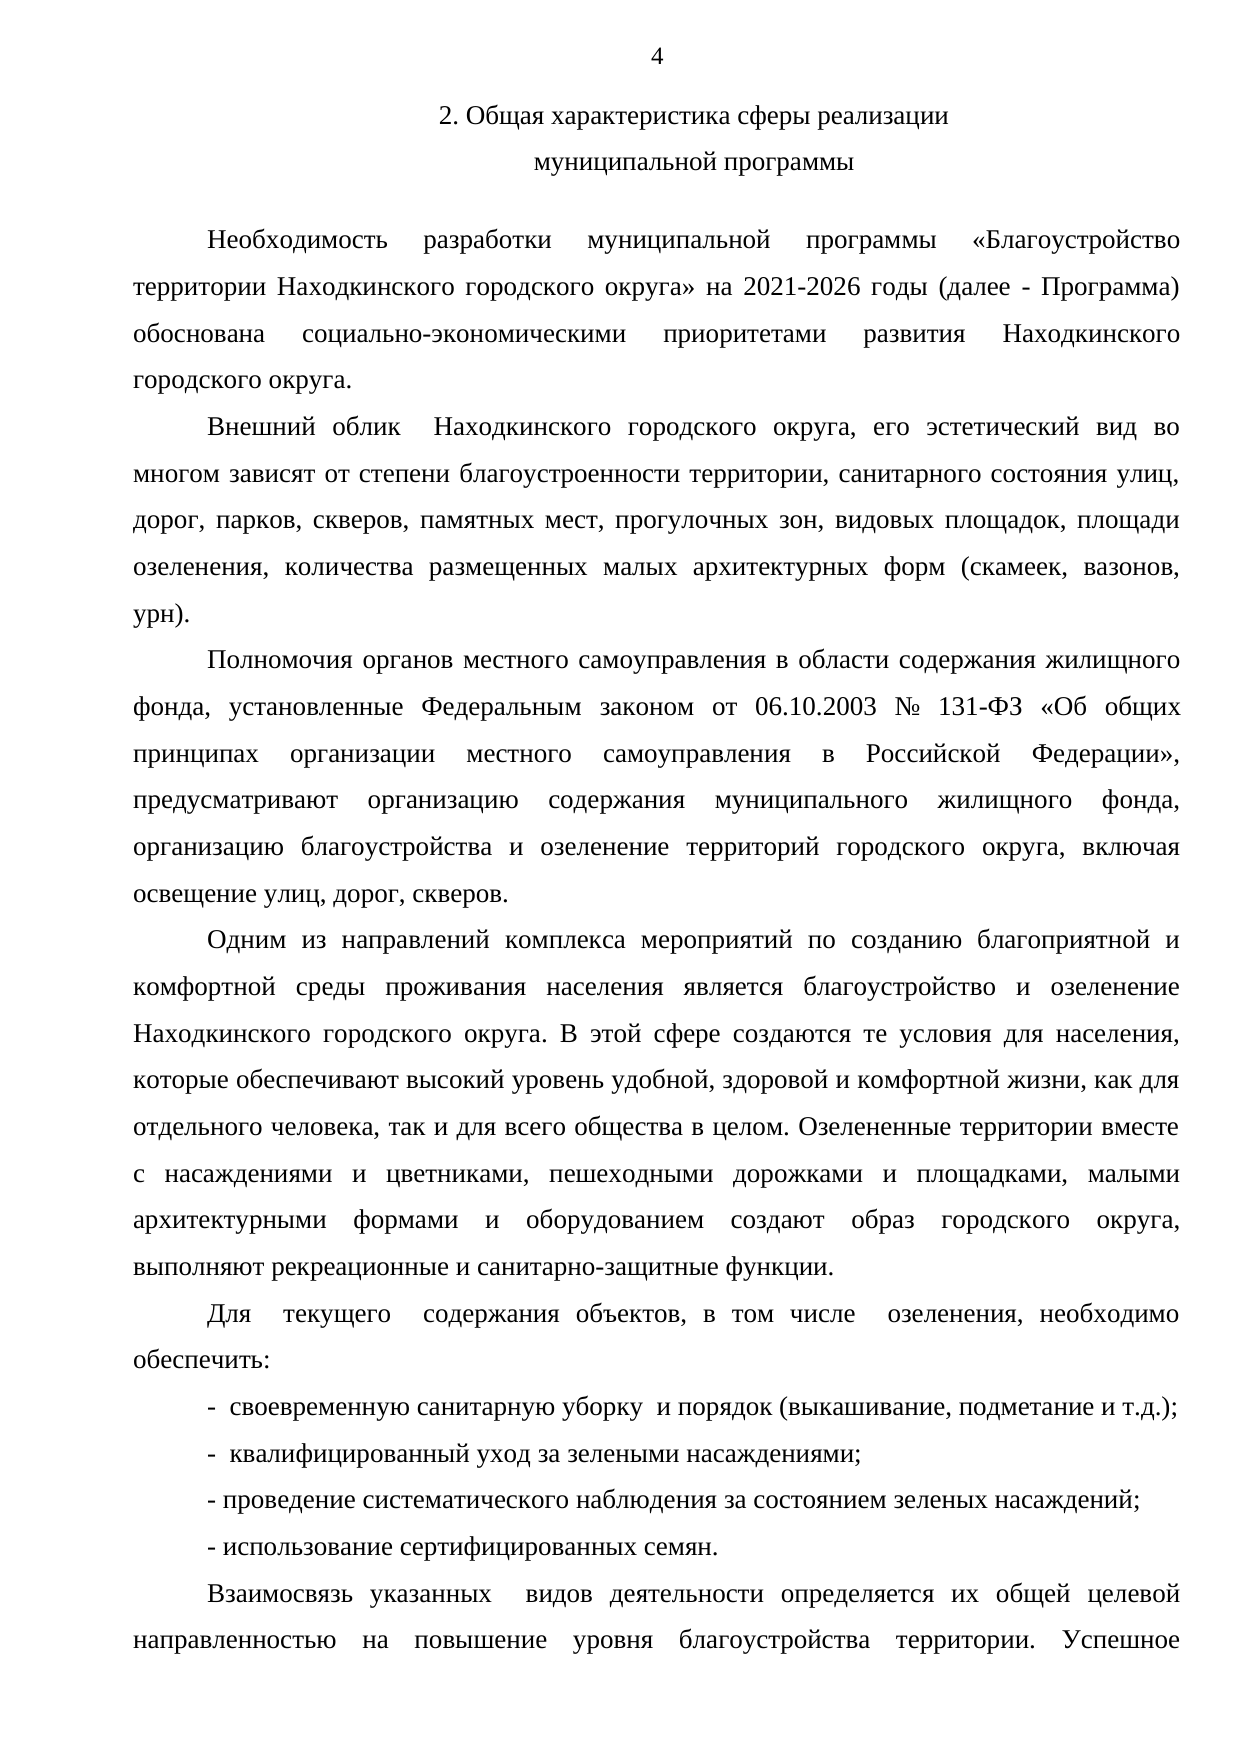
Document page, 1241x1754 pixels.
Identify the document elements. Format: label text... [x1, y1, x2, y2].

text - проведение систематического наблюдения за состоянием зеленых насаждений; [133, 1483, 1181, 1514]
text муниципальной программы [133, 146, 1181, 177]
text Необходимость разработки муниципальной программы «Благоустройство территории Находкинского городского округа» на 2021-2026 годы (далее - Программа) обоснована социально-экономическими приоритетами развития Находкинского городского округа. [133, 223, 1181, 394]
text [133, 1577, 1181, 1654]
text Внешний облик Находкинского городского округа, его эстетический вид во многом зависят от степени благоустроенности территории, санитарного состояния улиц, дорог, парков, скверов, памятных мест, прогулочных зон, видовых площадок, площади озеленения, количества размещенных малых архитектурных форм (скамеек, вазонов, урн). [133, 410, 1181, 628]
text Полномочия органов местного самоуправления в области содержания жилищного фонда, установленные Федеральным законом от 06.10.2003 № 131-ФЗ «Об общих принципах организации местного самоуправления в Российской Федерации», предусматривают организацию содержания муниципального жилищного фонда, организацию благоустройства и озеленение территорий городского округа, включая освещение улиц, дорог, скверов. [133, 643, 1181, 908]
text - своевременную санитарную уборку и порядок (выкашивание, подметание и т.д.); [133, 1390, 1181, 1421]
text - использование сертифицированных семян. [133, 1530, 1181, 1561]
text - квалифицированный уход за зелеными насаждениями; [133, 1437, 1181, 1468]
text Для текущего содержания объектов, в том числе озеленения, необходимо обеспечить: [133, 1297, 1181, 1374]
text 2. Общая характеристика сферы реализации [133, 99, 1181, 130]
text Одним из направлений комплекса мероприятий по созданию благоприятной и комфортной среды проживания населения является благоустройство и озеленение Находкинского городского округа. В этой сфере создаются те условия для населения, которые обеспечивают высокий уровень удобной, здоровой и комфортной жизни, как для отдельного человека, так и для всего общества в целом. Озелененные территории вместе с насаждениями и цветниками, пешеходными дорожками и площадками, малыми архитектурными формами и оборудованием создают образ городского округа, выполняют рекреационные и санитарно-защитные функции. [133, 923, 1181, 1281]
